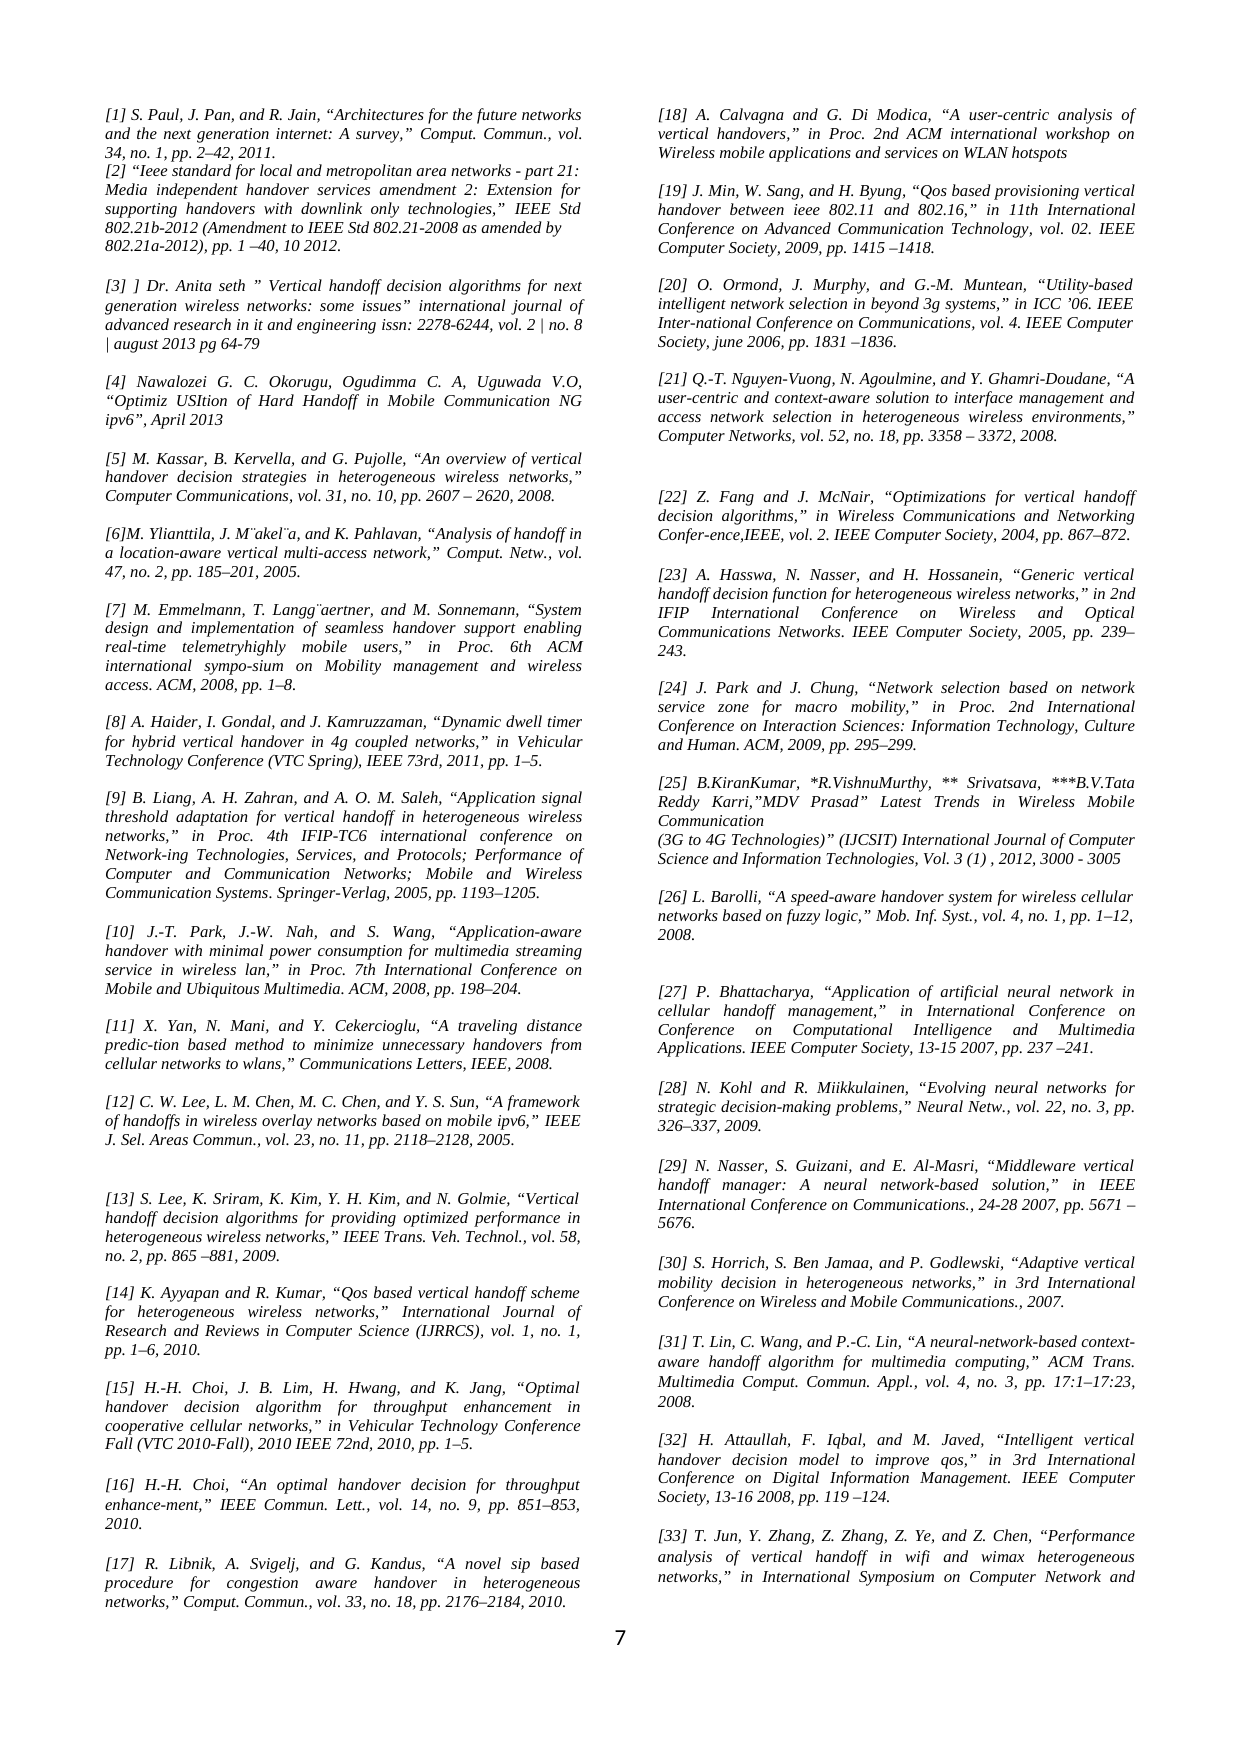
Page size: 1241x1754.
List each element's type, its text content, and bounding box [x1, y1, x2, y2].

text [16] H.-H. Choi, “An optimal handover decision for throughput enhance-ment,” IEEE Commun. Lett., vol. 14, no. 9, pp. 851–853, 2010. [105, 1475, 581, 1533]
text [8] A. Haider, I. Gondal, and J. Kamruzzaman, “Dynamic dwell timer for hybrid vertical handover in 4g coupled networks,” in Vehicular Technology Conference (VTC Spring), IEEE 73rd, 2011, pp. 1–5. [105, 713, 583, 770]
text [21] Q.-T. Nguyen-Vuong, N. Agoulmine, and Y. Ghamri-Doudane, “A user-centric and context-aware solution to interface management and access network selection in heterogeneous wireless environments,” Computer Networks, vol. 52, no. 18, pp. 3358 – 3372, 2008. [658, 370, 1135, 445]
text [31] T. Lin, C. Wang, and P.-C. Lin, “A neural-network-based context-aware handoff algorithm for multimedia computing,” ACM Trans. Multimedia Comput. Commun. Appl., vol. 4, no. 3, pp. 17:1–17:23, 2008. [658, 1332, 1135, 1411]
text [9] B. Liang, A. H. Zahran, and A. O. M. Saleh, “Application signal threshold adaptation for vertical handoff in heterogeneous wireless networks,” in Proc. 4th IFIP-TC6 international conference on Network-ing Technologies, Services, and Protocols; Performance of Computer and Communication Networks; Mobile and Wireless Communication Systems. Springer-Verlag, 2005, pp. 1193–1205. [105, 789, 583, 902]
text [22] Z. Fang and J. McNair, “Optimizations for vertical handoff decision algorithms,” in Wireless Communications and Networking Confer-ence,IEEE, vol. 2. IEEE Computer Society, 2004, pp. 867–872. [658, 487, 1135, 544]
text [5] M. Kassar, B. Kervella, and G. Pujolle, “An overview of vertical handover decision strategies in heterogeneous wireless networks,” Computer Communications, vol. 31, no. 10, pp. 2607 – 2620, 2008. [105, 449, 583, 505]
text [30] S. Horrich, S. Ben Jamaa, and P. Godlewski, “Adaptive vertical mobility decision in heterogeneous networks,” in 3rd International Conference on Wireless and Mobile Communications., 2007. [658, 1253, 1135, 1311]
text [20] O. Ormond, J. Murphy, and G.-M. Muntean, “Utility-based intelligent network selection in beyond 3g systems,” in ICC ’06. IEEE Inter-national Conference on Communications, vol. 4. IEEE Computer Society, june 2006, pp. 1831 –1836. [658, 275, 1133, 351]
text [7] M. Emmelmann, T. Langg¨aertner, and M. Sonnemann, “System design and implementation of seamless handover support enabling real-time telemetryhighly mobile users,” in Proc. 6th ACM international sympo-sium on Mobility management and wireless access. ACM, 2008, pp. 1–8. [105, 600, 583, 694]
text [25] B.KiranKumar, *R.VishnuMurthy, ** Srivatsava, ***B.V.Tata Reddy Karri,”MDV Prasad” Latest Trends in Wireless Mobile Communication [658, 773, 1135, 830]
text [11] X. Yan, N. Mani, and Y. Cekercioglu, “A traveling distance predic-tion based method to minimize unnecessary handovers from cellular networks to wlans,” Communications Letters, IEEE, 2008. [105, 1017, 583, 1073]
text [3] ] Dr. Anita seth ” Vertical handoff decision algorithms for next generation wireless networks: some issues” international journal of advanced research in it and engineering issn: 2278-6244, vol. 2 | no. 8 | august 2013 pg 64-79 [105, 276, 583, 353]
text [27] P. Bhattacharya, “Application of artificial neural network in cellular handoff management,” in International Conference on Conference on Computational Intelligence and Multimedia Applications. IEEE Computer Society, 13-15 2007, pp. 237 –241. [658, 982, 1135, 1057]
text [4] Nawalozei G. C. Okorugu, Ogudimma C. A, Uguwada V.O, “Optimiz USItion of Hard Handoff in Mobile Communication NG ipv6”, April 2013 [105, 372, 583, 428]
text [19] J. Min, W. Sang, and H. Byung, “Qos based provisioning vertical handover between ieee 802.11 and 802.16,” in 11th International Conference on Advanced Communication Technology, vol. 02. IEEE Computer Society, 2009, pp. 1415 –1418. [658, 181, 1135, 257]
text [28] N. Kohl and R. Miikkulainen, “Evolving neural networks for strategic decision-making problems,” Neural Netw., vol. 22, no. 3, pp. 326–337, 2009. [658, 1078, 1135, 1135]
text [23] A. Hasswa, N. Nasser, and H. Hossanein, “Generic vertical handoff decision function for heterogeneous wireless networks,” in 2nd IFIP International Conference on Wireless and Optical Communications Networks. IEEE Computer Society, 2005, pp. 239–243. [658, 565, 1135, 659]
text [15] H.-H. Choi, J. B. Lim, H. Hwang, and K. Jang, “Optimal handover decision algorithm for throughput enhancement in cooperative cellular networks,” in Vehicular Technology Conference Fall (VTC 2010-Fall), 2010 IEEE 72nd, 2010, pp. 1–5. [105, 1378, 581, 1453]
text [12] C. W. Lee, L. M. Chen, M. C. Chen, and Y. S. Sun, “A framework of handoffs in wireless overlay networks based on mobile ipv6,” IEEE J. Sel. Areas Commun., vol. 23, no. 11, pp. 2118–2128, 2005. [105, 1092, 581, 1149]
text [18] A. Calvagna and G. Di Modica, “A user-centric analysis of vertical handovers,” in Proc. 2nd ACM international workshop on Wireless mobile applications and services on WLAN hotspots [658, 105, 1135, 162]
text [17] R. Libnik, A. Svigelj, and G. Kandus, “A novel sip based procedure for congestion aware handover in heterogeneous networks,” Comput. Commun., vol. 33, no. 18, pp. 2176–2184, 2010. [105, 1554, 581, 1611]
text [29] N. Nasser, S. Guizani, and E. Al-Masri, “Middleware vertical handoff manager: A neural network-based solution,” in IEEE International Conference on Communications., 24-28 2007, pp. 5671 –5676. [658, 1156, 1135, 1232]
text (3G to 4G Technologies)” (IJCSIT) International Journal of Computer Science and Information Technologies, Vol. 3 (1) , 2012, 3000 - 3005 [658, 830, 1135, 868]
text [24] J. Park and J. Chung, “Network selection based on network service zone for macro mobility,” in Proc. 2nd International Conference on Interaction Sciences: Information Technology, Culture and Human. ACM, 2009, pp. 295–299. [658, 679, 1135, 754]
text [6]M. Ylianttila, J. M¨akel¨a, and K. Pahlavan, “Analysis of handoff in a location-aware vertical multi-access network,” Comput. Netw., vol. 47, no. 2, pp. 185–201, 2005. [105, 524, 583, 581]
text [2] “Ieee standard for local and metropolitan area networks - part 21: Media independent handover services amendment 2: Extension for supporting handovers with downlink only technologies,” IEEE Std 802.21b-2012 (Amendment to IEEE Std 802.21-2008 as amended by [105, 162, 581, 237]
text [26] L. Barolli, “A speed-aware handover system for wireless cellular networks based on fuzzy logic,” Mob. Inf. Syst., vol. 4, no. 1, pp. 1–12, 2008. [658, 887, 1133, 944]
text [32] H. Attaullah, F. Iqbal, and M. Javed, “Intelligent vertical handover decision model to improve qos,” in 3rd International Conference on Digital Information Management. IEEE Computer Society, 13-16 2008, pp. 119 –124. [658, 1431, 1135, 1506]
text 802.21a-2012), pp. 1 –40, 10 2012. [105, 237, 583, 255]
text [14] K. Ayyapan and R. Kumar, “Qos based vertical handoff scheme for heterogeneous wireless networks,” International Journal of Research and Reviews in Computer Science (IJRRCS), vol. 1, no. 1, pp. 1–6, 2010. [105, 1283, 581, 1359]
text [10] J.-T. Park, J.-W. Nah, and S. Wang, “Application-aware handover with minimal power consumption for multimedia streaming service in wireless lan,” in Proc. 7th International Conference on Mobile and Ubiquitous Multimedia. ACM, 2008, pp. 198–204. [105, 923, 583, 998]
text [13] S. Lee, K. Sriram, K. Kim, Y. H. Kim, and N. Golmie, “Vertical handoff decision algorithms for providing optimized performance in heterogeneous wireless networks,” IEEE Trans. Veh. Technol., vol. 58, no. 2, pp. 865 –881, 2009. [105, 1189, 581, 1265]
text [1] S. Paul, J. Pan, and R. Jain, “Architectures for the future networks and the next generation internet: A survey,” Comput. Commun., vol. 34, no. 1, pp. 2–42, 2011. [105, 105, 583, 162]
